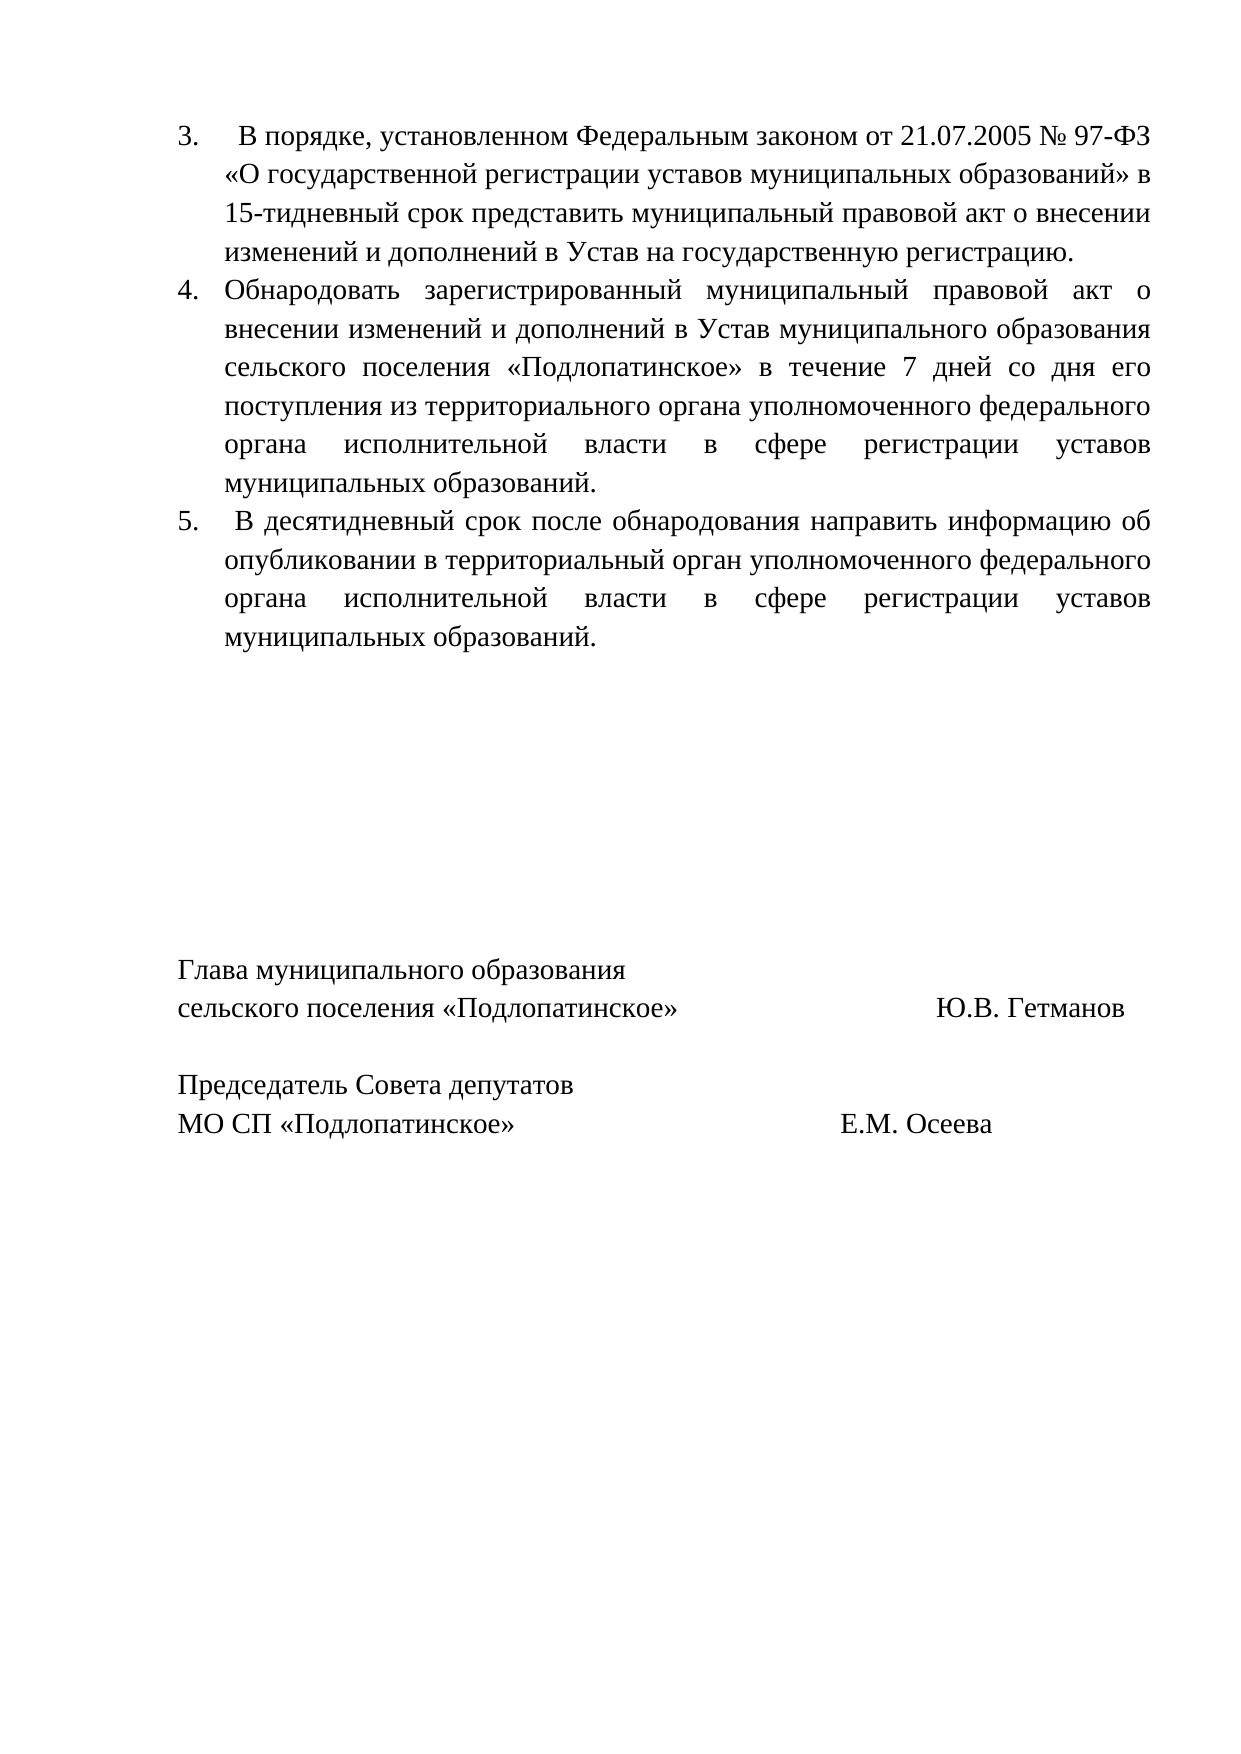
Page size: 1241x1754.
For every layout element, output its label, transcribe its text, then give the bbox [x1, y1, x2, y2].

list В десятидневный срок после обнародования направить информацию об опубликовании в территориальный орган уполномоченного федерального органа исполнительной власти в сфере регистрации уставов муниципальных образований. [177, 503, 1152, 653]
list В порядке, установленном Федеральным законом от 21.07.2005 № 97-ФЗ «О государственной регистрации уставов муниципальных образований» в 15-тидневный срок представить муниципальный правовой акт о внесении изменений и дополнений в Устав на государственную регистрацию. [177, 118, 1152, 267]
text Председатель Совета депутатов [177, 1067, 1152, 1101]
text МО СП «Подлопатинское» Е.М. Осеева [177, 1106, 1152, 1139]
text сельского поселения «Подлопатинское» Ю.В. Гетманов [177, 990, 457, 1024]
list Обнародовать зарегистрированный муниципальный правовой акт о внесении изменений и дополнений в Устав муниципального образования сельского поселения «Подлопатинское» в течение 7 дней со дня его поступления из территориального органа уполномоченного федерального органа исполнительной власти в сфере регистрации уставов муниципальных образований. [177, 272, 1152, 498]
text Глава муниципального образования [177, 952, 1152, 985]
text сельского поселения «Подлопатинское» Ю.В. Гетманов [663, 990, 1152, 1024]
